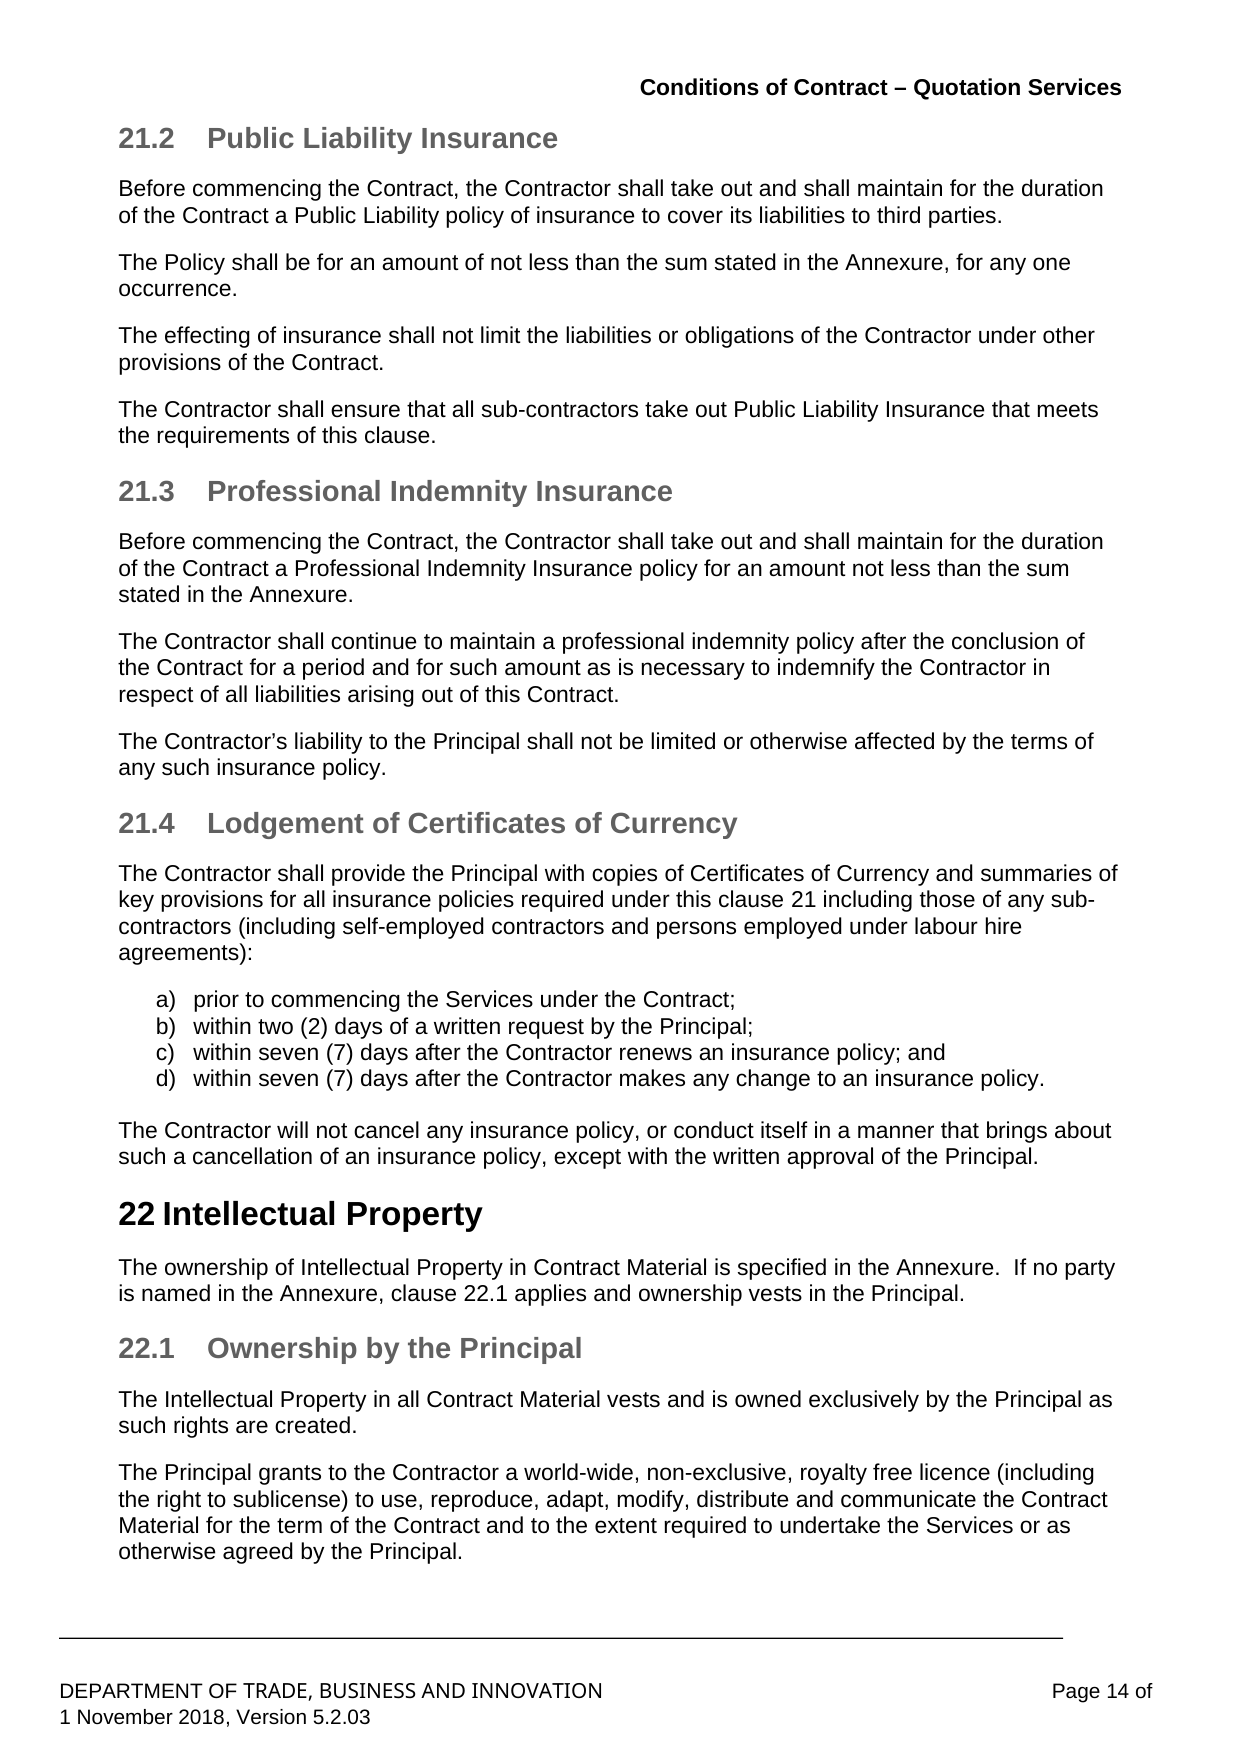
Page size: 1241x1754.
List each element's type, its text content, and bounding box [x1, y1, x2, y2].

text The Contractor shall ensure that all sub-contractors take out Public Liability Insurance that meets the requirements of this clause. [118, 396, 1122, 449]
text The Contractor will not cancel any insurance policy, or conduct itself in a manner that brings about such a cancellation of an insurance policy, except with the written approval of the Principal. [118, 1117, 1122, 1169]
subtitle Ownership by the Principal [118, 1331, 1122, 1365]
subtitle Intellectual Property [118, 1194, 1122, 1233]
subtitle Public Liability Insurance [118, 121, 1122, 154]
text Before commencing the Contract, the Contractor shall take out and shall maintain for the duration of the Contract a Public Liability policy of insurance to cover its liabilities to third parties. [118, 175, 1122, 228]
list within seven (7) days after the Contractor makes any change to an insurance policy. [156, 1065, 1122, 1092]
text The effecting of insurance shall not limit the liabilities or obligations of the Contractor under other provisions of the Contract. [118, 322, 1122, 375]
list within seven (7) days after the Contractor renews an insurance policy; and [156, 1039, 1122, 1065]
text The Contractor shall continue to maintain a professional indemnity policy after the conclusion of the Contract for a period and for such amount as is necessary to indemnify the Contractor in respect of all liabilities arising out of this Contract. [118, 628, 1122, 707]
list prior to commencing the Services under the Contract; [156, 986, 1122, 1013]
text The Principal grants to the Contractor a world-wide, non-exclusive, royalty free licence (including the right to sublicense) to use, reproduce, adapt, modify, distribute and communicate the Contract Material for the term of the Contract and to the extent required to undertake the Services or as otherwise agreed by the Principal. [118, 1459, 1122, 1565]
subtitle Lodgement of Certificates of Currency [118, 806, 1122, 839]
text The Contractor shall provide the Principal with copies of Certificates of Currency and summaries of key provisions for all insurance policies required under this clause 21 including those of any sub-contractors (including self-employed contractors and persons employed under labour hire agreements): [118, 860, 1122, 965]
subtitle Professional Indemnity Insurance [118, 474, 1122, 507]
text The ownership of Intellectual Property in Contract Material is specified in the Annexure. If no party is named in the Annexure, clause 22.1 applies and ownership vests in the Principal. [118, 1254, 1122, 1306]
text Before commencing the Contract, the Contractor shall take out and shall maintain for the duration of the Contract a Professional Indemnity Insurance policy for an amount not less than the sum stated in the Annexure. [118, 528, 1122, 607]
list within two (2) days of a written request by the Principal; [156, 1013, 1122, 1039]
text The Contractor’s liability to the Principal shall not be limited or otherwise affected by the terms of any such insurance policy. [118, 728, 1122, 781]
text The Policy shall be for an amount of not less than the sum stated in the Annexure, for any one occurrence. [118, 249, 1122, 302]
text The Intellectual Property in all Contract Material vests and is owned exclusively by the Principal as such rights are created. [118, 1386, 1122, 1438]
